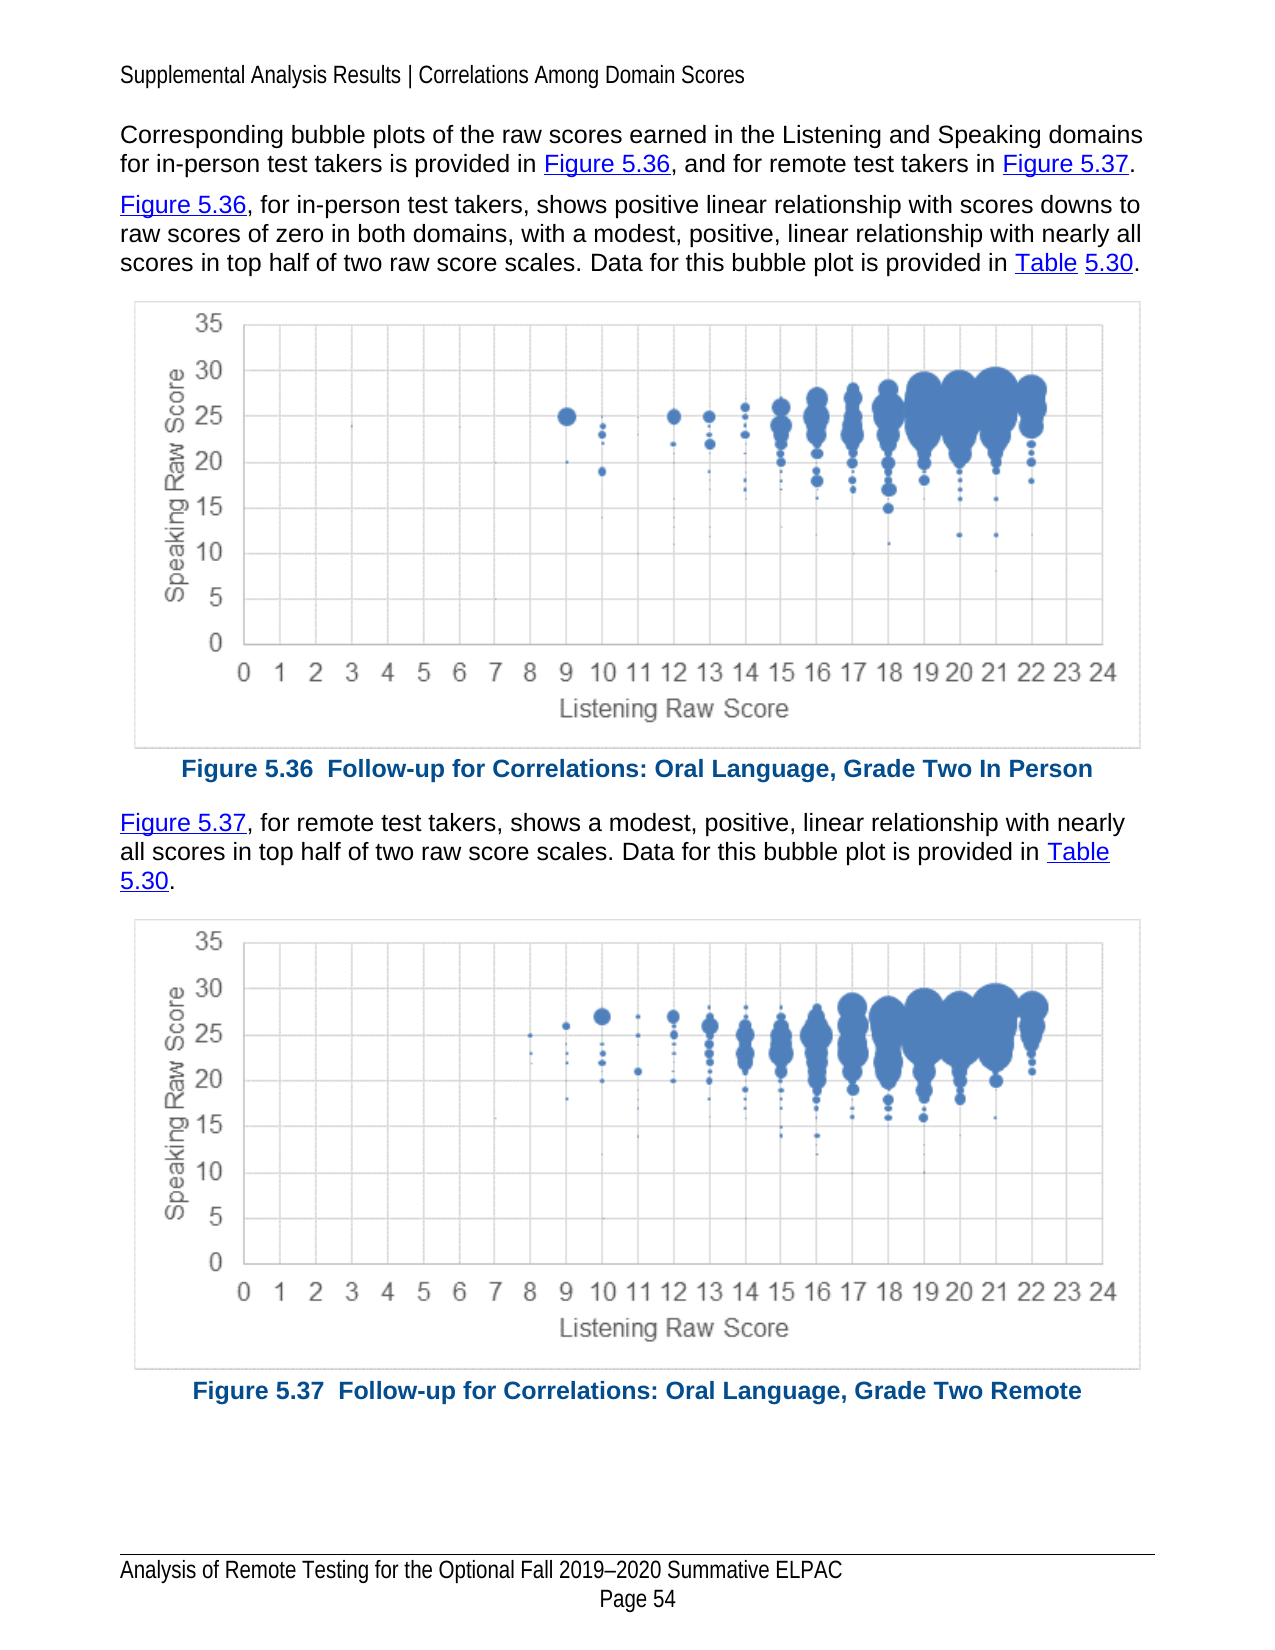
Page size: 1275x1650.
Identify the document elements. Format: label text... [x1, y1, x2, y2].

picture [134, 919, 1141, 1370]
picture [134, 301, 1141, 749]
